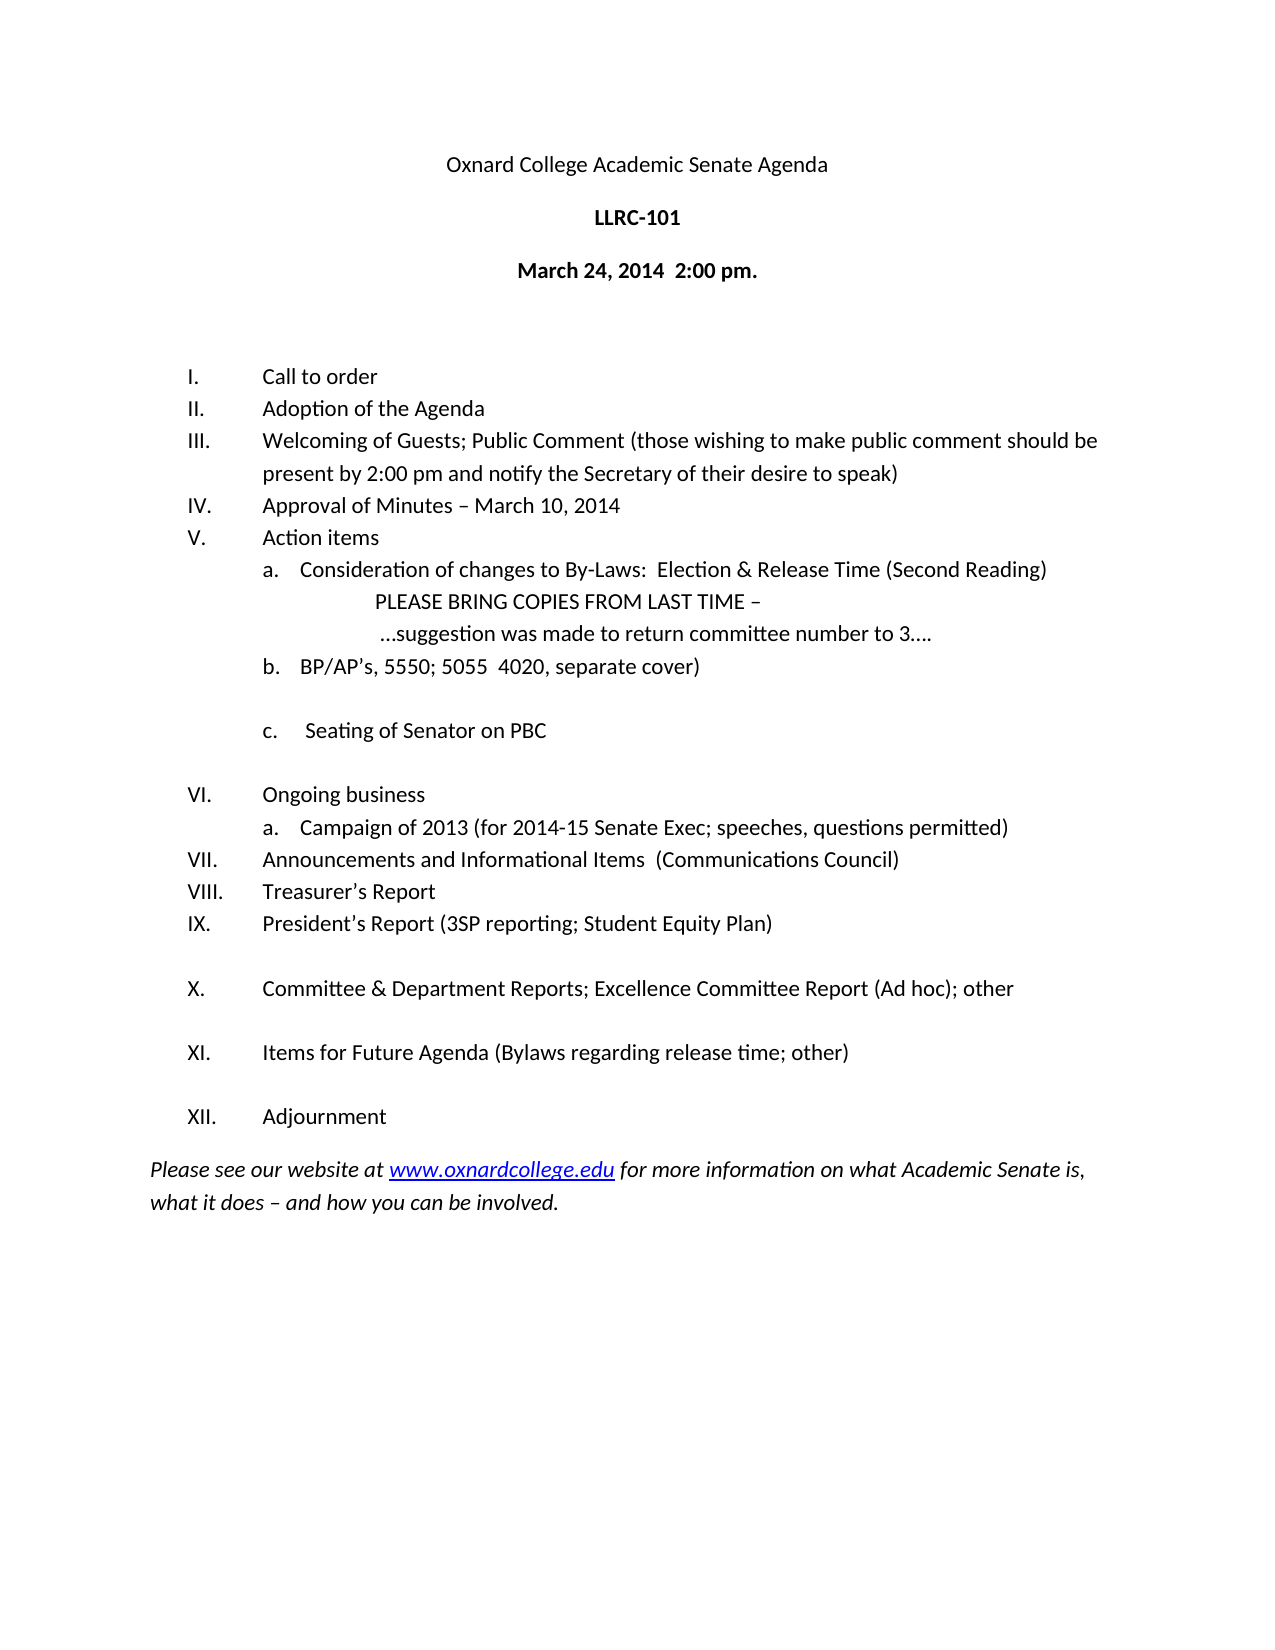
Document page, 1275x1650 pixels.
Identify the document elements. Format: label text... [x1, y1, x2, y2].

text LLRC-101 [150, 203, 1125, 231]
list Action items [187, 523, 1125, 551]
list Adoption of the Agenda [187, 394, 1125, 422]
list Call to order [187, 362, 1125, 390]
list PLEASE BRING COPIES FROM LAST TIME – [375, 587, 1125, 615]
list Approval of Minutes – March 10, 2014 [187, 491, 1125, 519]
list Welcoming of Guests; Public Comment (those wishing to make public comment should be present by 2:00 pm and notify the Secretary of their desire to speak) [187, 426, 1125, 487]
list Consideration of changes to By-Laws: Election & Release Time (Second Reading) [262, 555, 1125, 583]
list Announcements and Informational Items (Communications Council) [187, 845, 1125, 873]
list BP/AP’s, 5550; 5055 4020, separate cover) [262, 652, 1125, 680]
list Committee & Department Reports; Excellence Committee Report (Ad hoc); other [187, 974, 1125, 1002]
text Oxnard College Academic Senate Agenda [150, 150, 1125, 178]
text Please see our website at www.oxnardcollege.edu for more information on what Academic Senate is, what it does – and how you can be involved. [150, 1155, 1125, 1216]
list Items for Future Agenda (Bylaws regarding release time; other) [187, 1038, 1125, 1066]
list …suggestion was made to return committee number to 3…. [375, 619, 1125, 648]
list Adjournment [187, 1102, 1125, 1130]
list President’s Report (3SP reporting; Student Equity Plan) [187, 909, 1125, 937]
list Seating of Senator on PBC [262, 716, 1125, 744]
list Treasurer’s Report [187, 877, 1125, 905]
list Ongoing business [187, 781, 1125, 808]
text March 24, 2014 2:00 pm. [150, 256, 1125, 284]
list Campaign of 2013 (for 2014-15 Senate Exec; speeches, questions permitted) [262, 813, 1125, 841]
